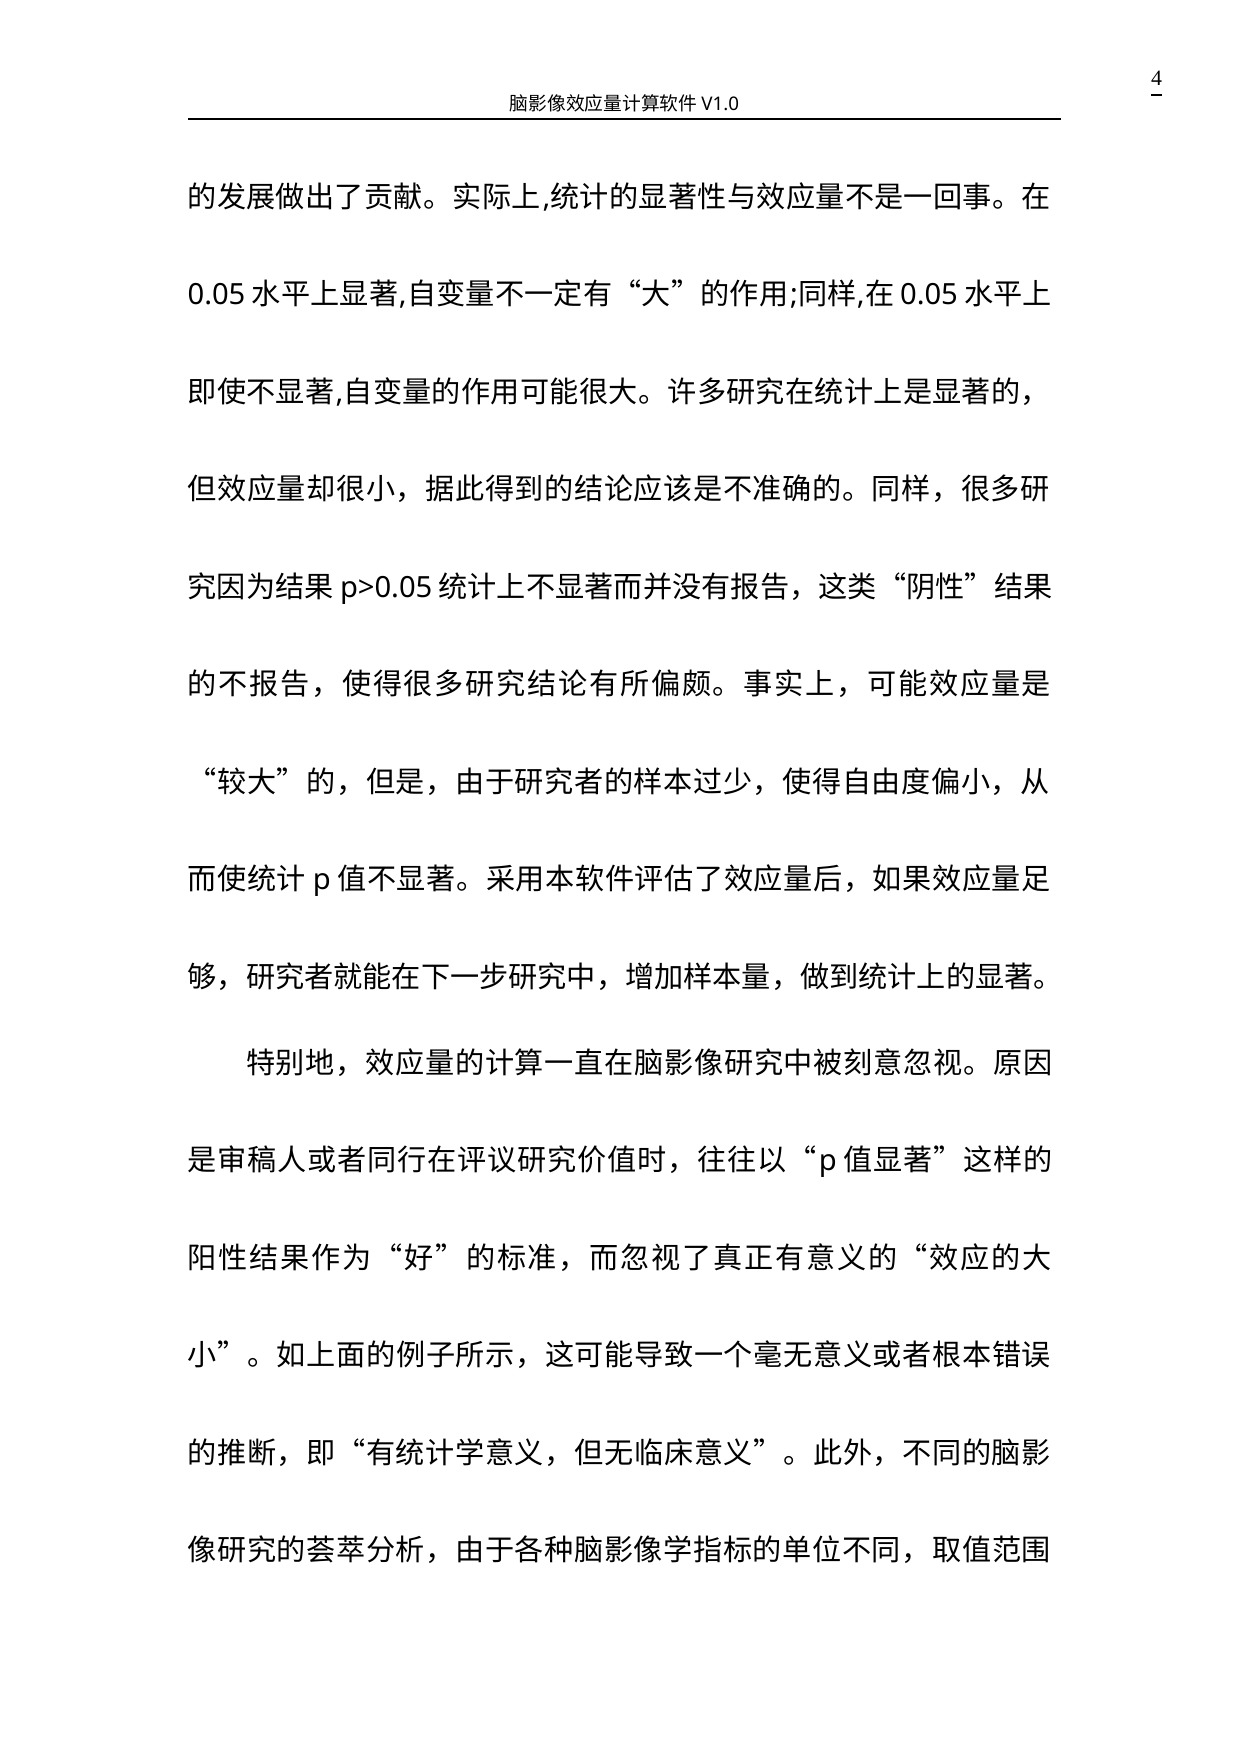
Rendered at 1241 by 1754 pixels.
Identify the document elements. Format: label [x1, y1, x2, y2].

text [187, 1028, 1053, 1581]
text [187, 162, 1053, 1007]
